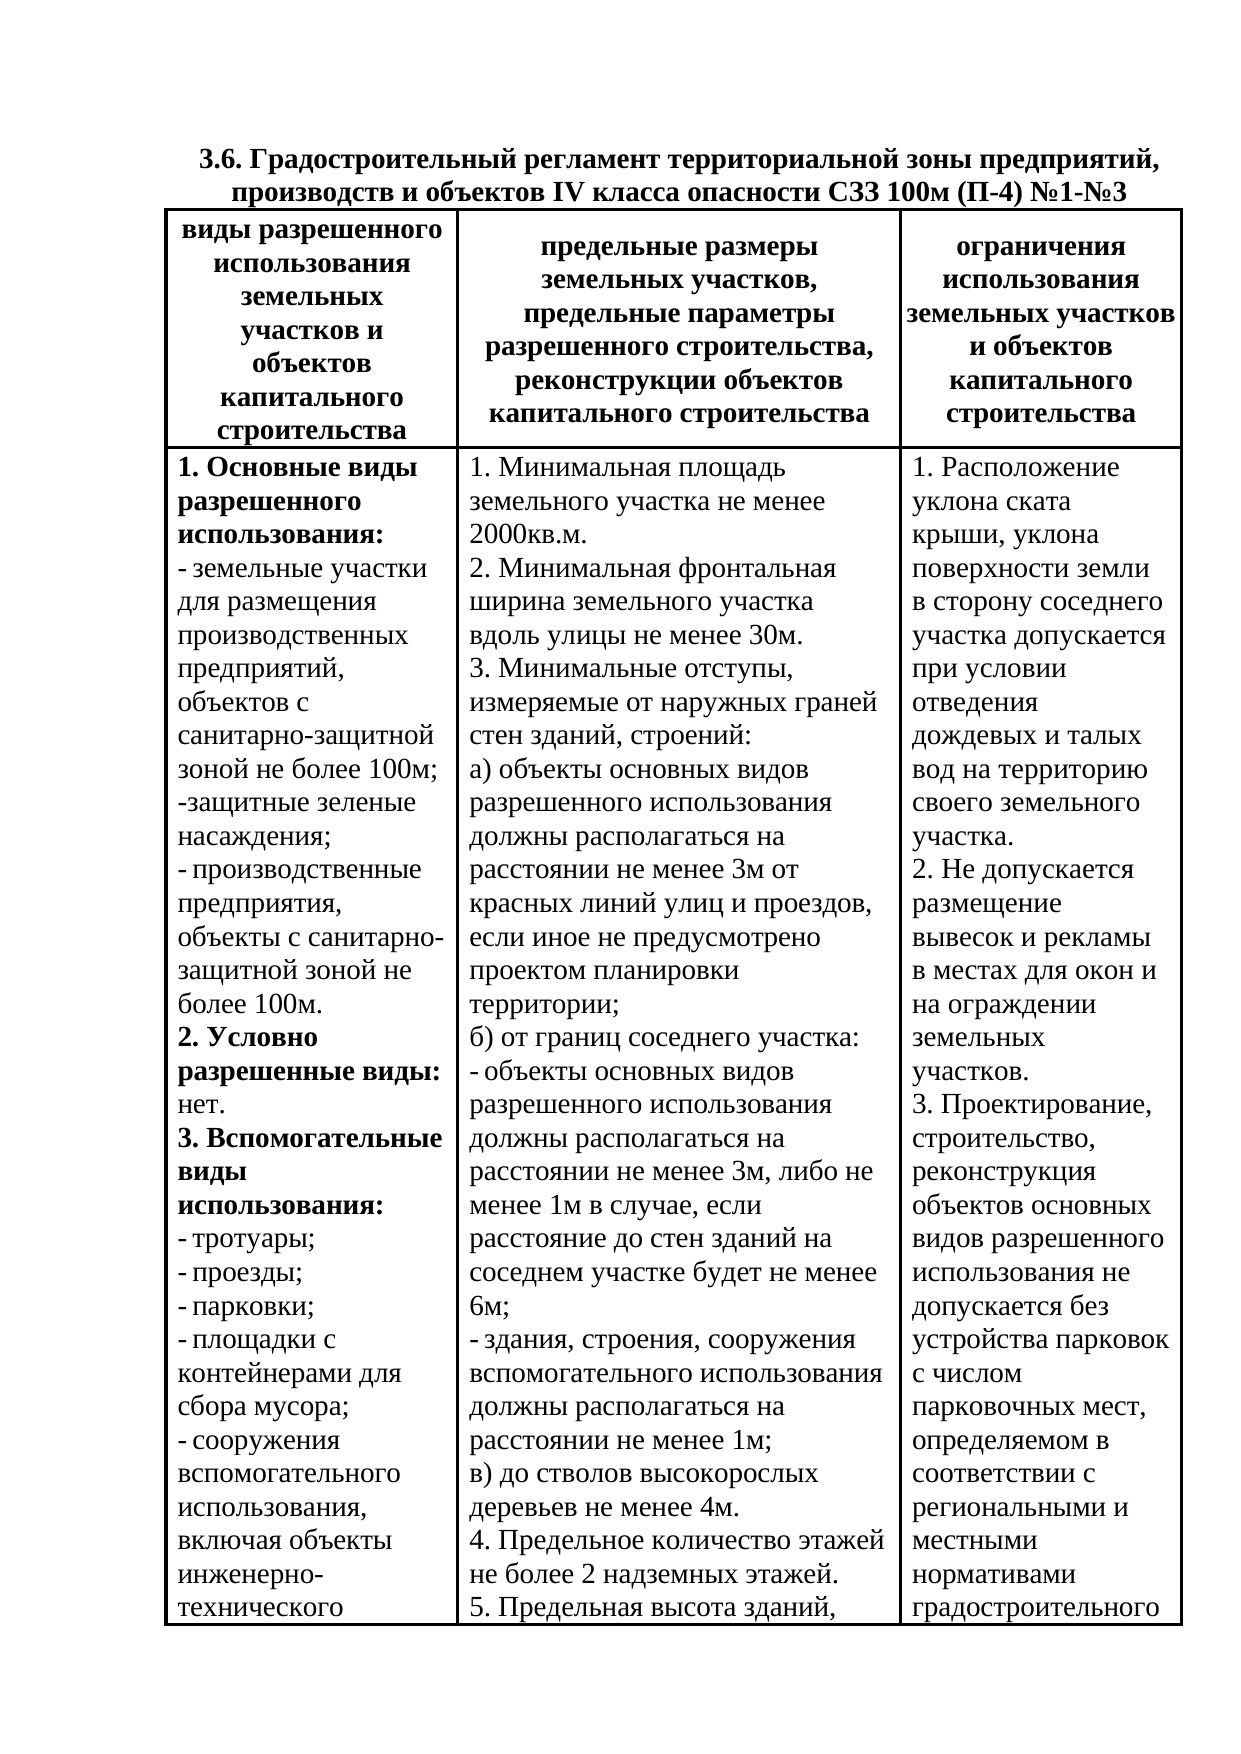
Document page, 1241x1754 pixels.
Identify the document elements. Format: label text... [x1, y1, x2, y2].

text 3.6. Градостроительный регламент территориальной зоны предприятий, производств и объектов IV класса опасности СЗЗ 100м (П-4) №1-№3 [177, 141, 1181, 208]
table_header ограничения использования земельных участков и объектов капитального строительства [902, 211, 1180, 446]
table_header виды разрешенного использования земельных участков и объектов капитального строительства [168, 211, 456, 446]
table_header предельные размеры земельных участков, предельные параметры разрешенного строительства, реконструкции объектов капитального строительства [459, 211, 899, 446]
